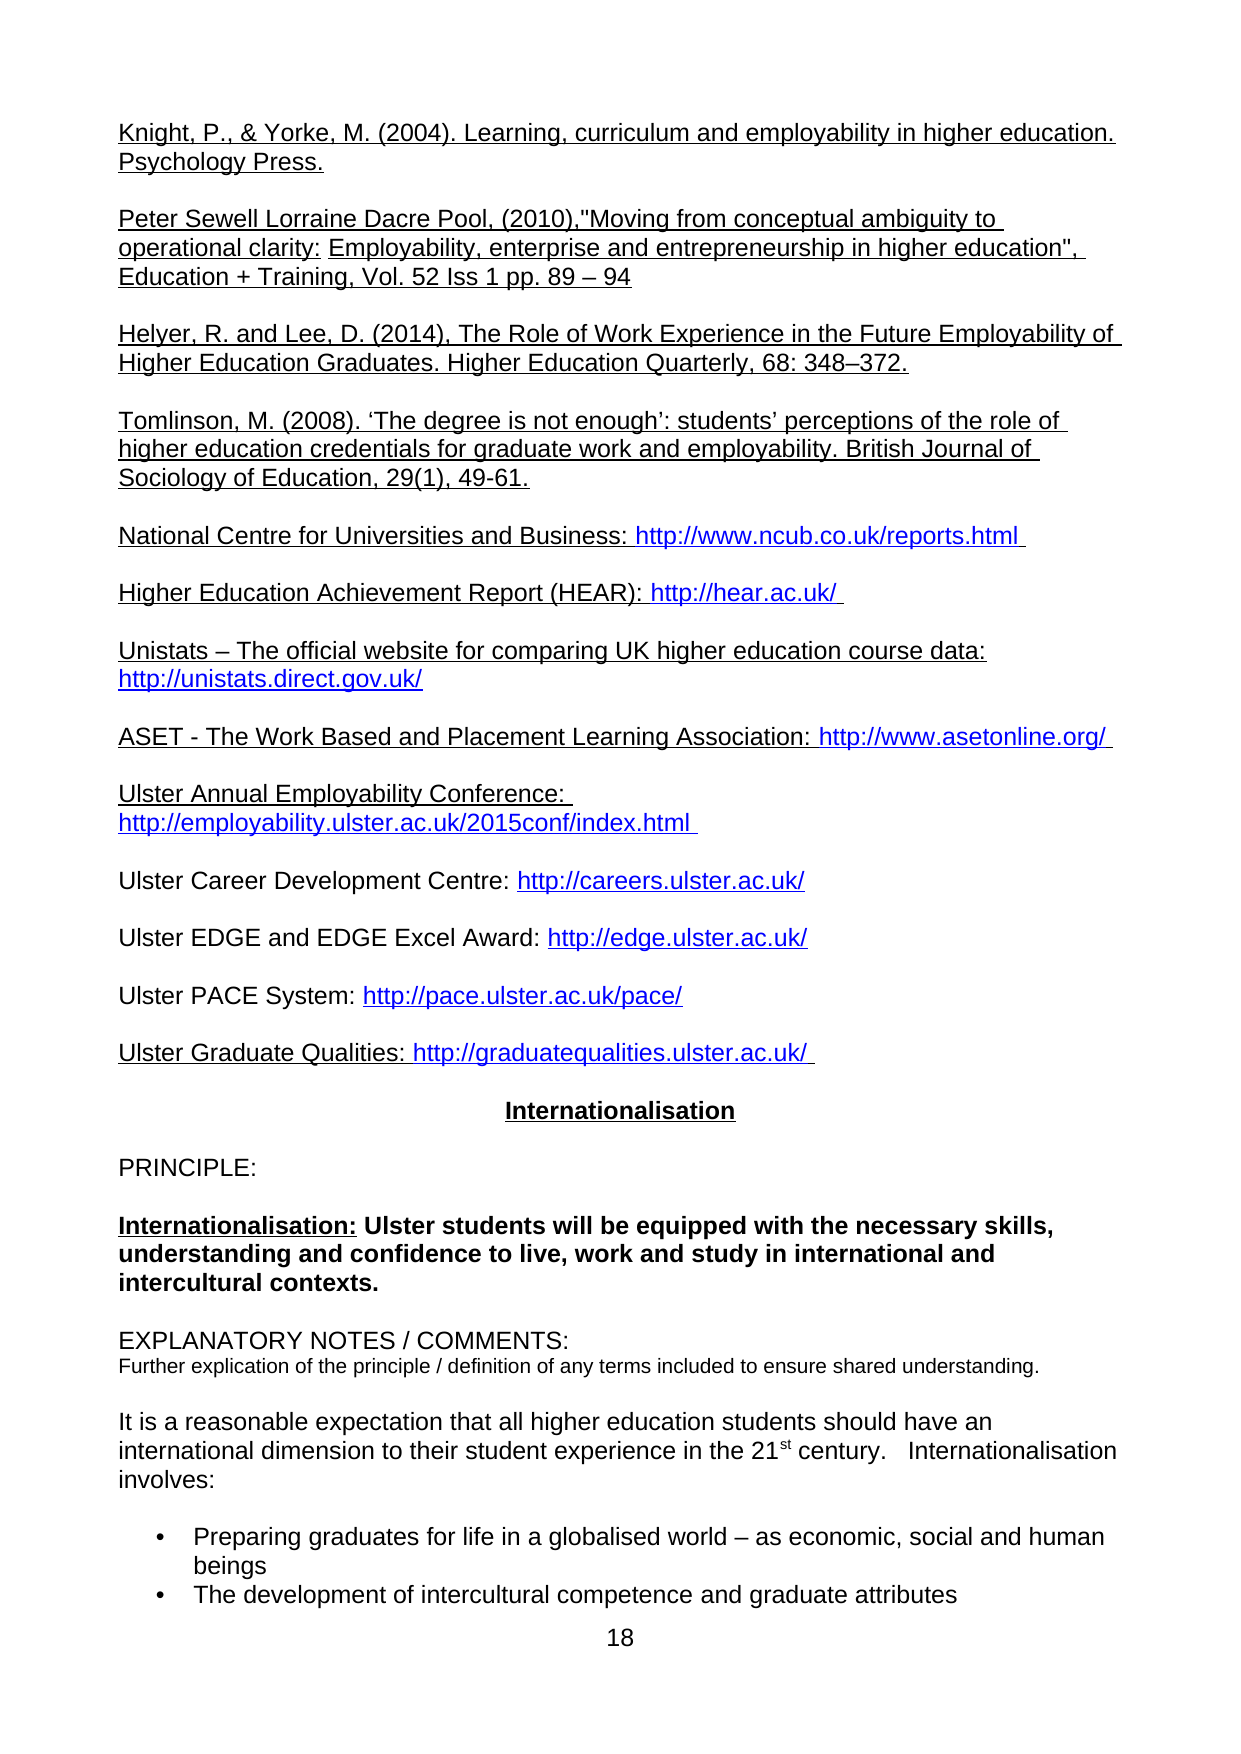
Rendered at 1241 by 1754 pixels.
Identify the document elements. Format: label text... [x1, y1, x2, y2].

list The development of intercultural competence and graduate attributes [156, 1579, 1122, 1608]
text Internationalisation: Ulster students will be equipped with the necessary skills, understanding and confidence to live, work and study in international and intercultural contexts. [118, 1211, 1122, 1297]
text Higher Education Achievement Report (HEAR): http://hear.ac.uk/ [118, 578, 1122, 607]
text ASET - The Work Based and Placement Learning Association: http://www.asetonline.org/ [118, 722, 1122, 751]
text Knight, P., & Yorke, M. (2004). Learning, curriculum and employability in higher education. Psychology Press. [118, 118, 1122, 176]
text EXPLANATORY NOTES / COMMENTS: [118, 1326, 1122, 1354]
text Tomlinson, M. (2008). ‘The degree is not enough’: students’ perceptions of the role of higher education credentials for graduate work and employability. British Journal of Sociology of Education, 29(1), 49-61. [118, 406, 1122, 492]
text Peter Sewell Lorraine Dacre Pool, (2010),"Moving from conceptual ambiguity to operational clarity: Employability, enterprise and entrepreneurship in higher education", Education + Training, Vol. 52 Iss 1 pp. 89 – 94 [118, 204, 1122, 291]
text Ulster Career Development Centre: http://careers.ulster.ac.uk/ [118, 866, 1122, 894]
text Ulster Graduate Qualities: http://graduatequalities.ulster.ac.uk/ [118, 1038, 1122, 1067]
text Helyer, R. and Lee, D. (2014), The Role of Work Experience in the Future Employability of Higher Education Graduates. Higher Education Quarterly, 68: 348–372. [118, 319, 1122, 344]
text It is a reasonable expectation that all higher education students should have an international dimension to their student experience in the 21st century. Internationalisation involves: [118, 1407, 1122, 1493]
list Preparing graduates for life in a globalised world – as economic, social and human beings [156, 1522, 1122, 1579]
text Helyer, R. and Lee, D. (2014), The Role of Work Experience in the Future Employability of Higher Education Graduates. Higher Education Quarterly, 68: 348–372. [118, 346, 1122, 377]
text PRINCIPLE: [118, 1153, 1122, 1182]
text Further explication of the principle / definition of any terms included to ensure shared understanding. [118, 1354, 1122, 1378]
text Ulster Annual Employability Conference: http://employability.ulster.ac.uk/2015conf/index.html [118, 779, 1122, 837]
text Ulster PACE System: http://pace.ulster.ac.uk/pace/ [118, 981, 1122, 1009]
text Internationalisation [118, 1096, 1122, 1124]
text Ulster EDGE and EDGE Excel Award: http://edge.ulster.ac.uk/ [118, 923, 1122, 952]
text National Centre for Universities and Business: http://www.ncub.co.uk/reports.html [118, 521, 1122, 549]
text Unistats – The official website for comparing UK higher education course data: http://unistats.direct.gov.uk/ [118, 636, 1122, 693]
